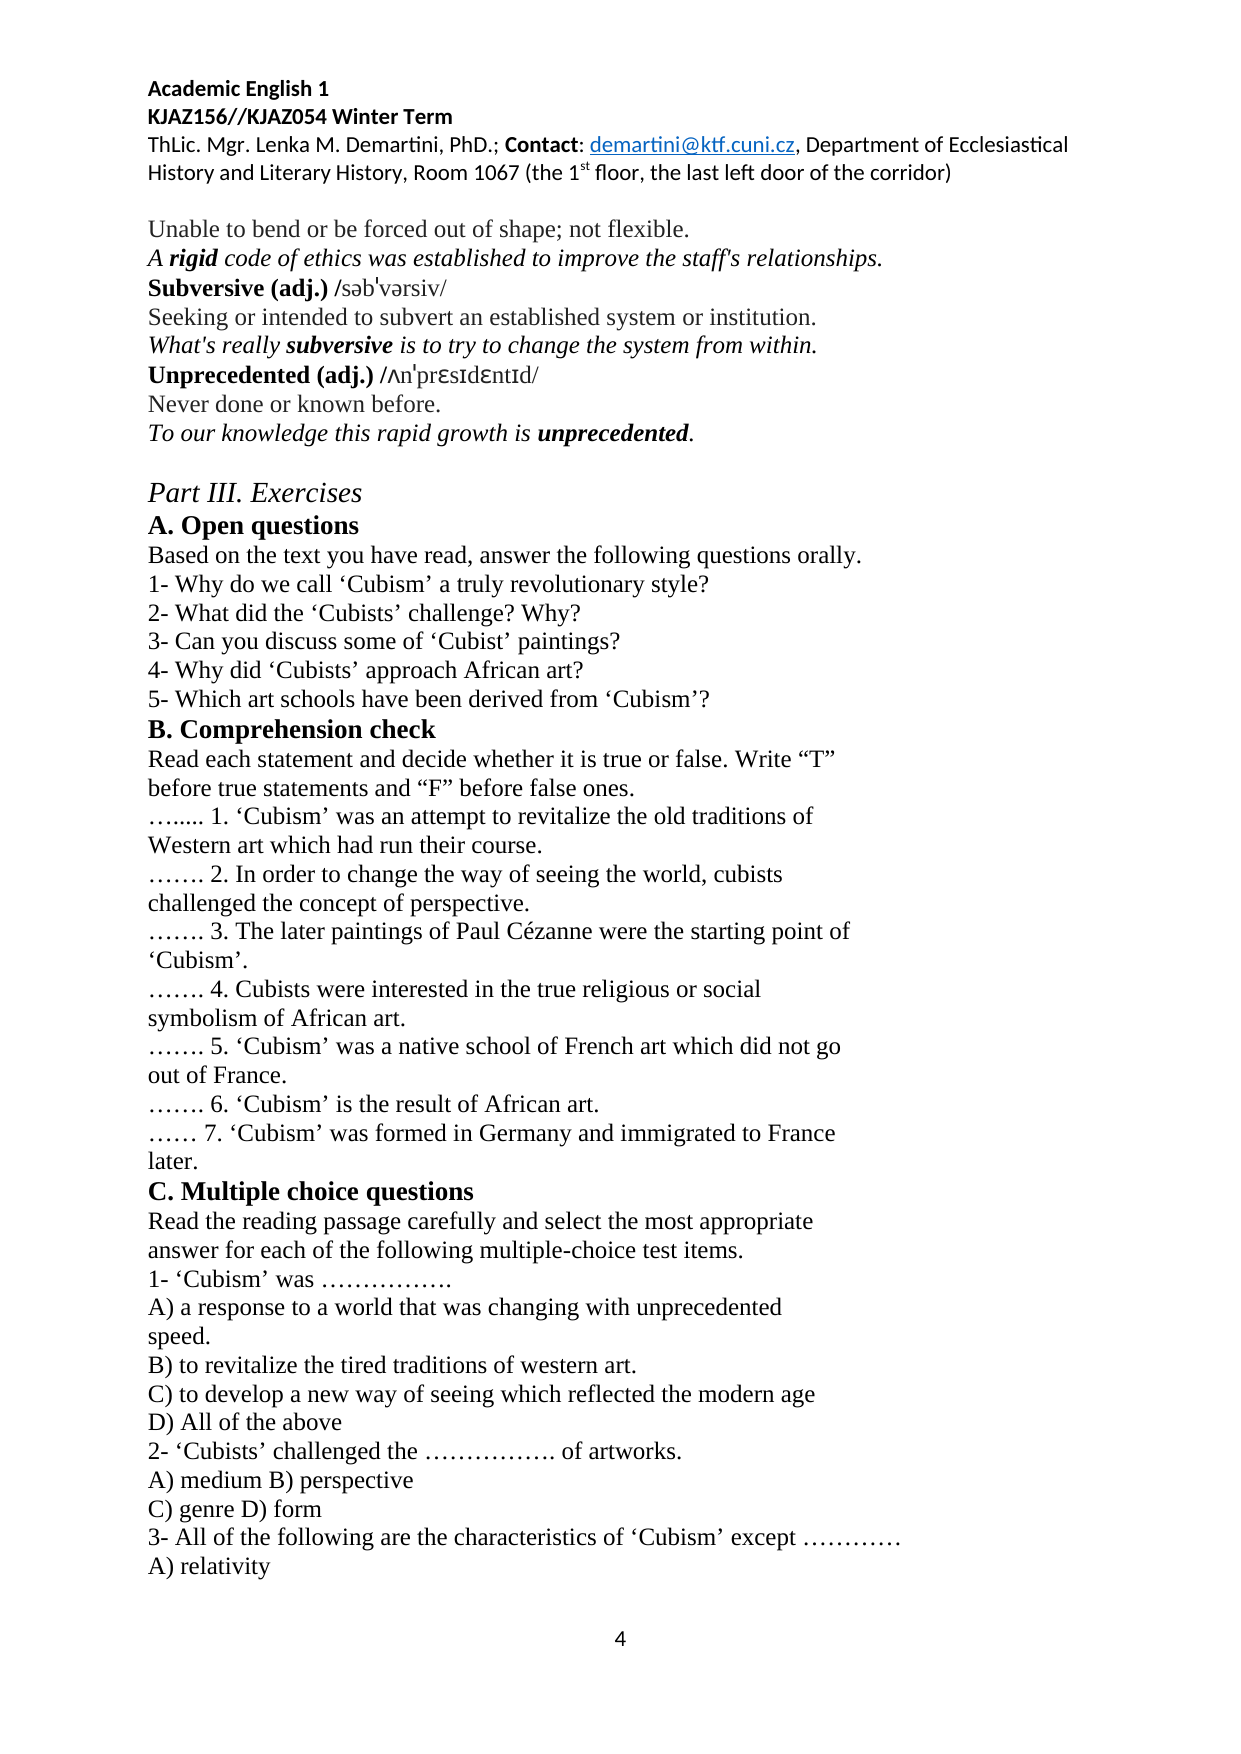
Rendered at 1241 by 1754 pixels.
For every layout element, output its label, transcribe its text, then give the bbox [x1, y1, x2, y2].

text before true statements and “F” before false ones. [148, 773, 1093, 801]
text 1- ‘Cubism’ was ……………. [148, 1264, 1093, 1292]
text Never done or known before. [148, 389, 1093, 418]
text out of France. [148, 1060, 1093, 1089]
text Unable to bend or be forced out of shape; not flexible. [148, 214, 1093, 243]
text 3- All of the following are the characteristics of ‘Cubism’ except ………… [148, 1522, 1093, 1551]
text ……. 5. ‘Cubism’ was a native school of French art which did not go [148, 1031, 1093, 1060]
text …… 7. ‘Cubism’ was formed in Germany and immigrated to France [148, 1118, 1093, 1146]
text C. Multiple choice questions [148, 1175, 1093, 1206]
text To our knowledge this rapid growth is unprecedented. [148, 418, 1093, 447]
text Seeking or intended to subvert an established system or institution. [148, 302, 1093, 330]
text symbolism of African art. [148, 1003, 1093, 1031]
text A. Open questions [148, 509, 1093, 540]
text 1- Why do we call ‘Cubism’ a truly revolutionary style? [148, 569, 1093, 598]
text ……. 3. The later paintings of Paul Cézanne were the starting point of [148, 916, 1093, 945]
text Read each statement and decide whether it is true or false. Write “T” [148, 744, 1093, 773]
text A rigid code of ethics was established to improve the staff's relationships. [148, 243, 1093, 271]
text Read the reading passage carefully and select the most appropriate [148, 1206, 1093, 1235]
text 5- Which art schools have been derived from ‘Cubism’? [148, 684, 1093, 713]
text C) to develop a new way of seeing which reflected the modern age [148, 1379, 1093, 1407]
text speed. [148, 1321, 1093, 1350]
text Unprecedented (adj.) /ʌnˈprɛsɪdɛntɪd/ [148, 359, 1093, 389]
text ……. 4. Cubists were interested in the true religious or social [148, 974, 1093, 1003]
text What's really subversive is to try to change the system from within. [148, 330, 1093, 359]
text answer for each of the following multiple-choice test items. [148, 1235, 1093, 1264]
text …..... 1. ‘Cubism’ was an attempt to revitalize the old traditions of [148, 801, 1093, 830]
text ‘Cubism’. [148, 945, 1093, 974]
text D) All of the above [148, 1407, 1093, 1436]
text Based on the text you have read, answer the following questions orally. [148, 540, 1093, 569]
text B. Comprehension check [148, 713, 1093, 744]
text Subversive (adj.) /səbˈvərsiv/ [148, 271, 1093, 302]
text challenged the concept of perspective. [148, 888, 1093, 916]
text C) genre D) form [148, 1494, 1093, 1522]
text A) medium B) perspective [148, 1465, 1093, 1494]
text 2- What did the ‘Cubists’ challenge? Why? [148, 598, 1093, 626]
text Western art which had run their course. [148, 830, 1093, 859]
text A) relativity [148, 1551, 1093, 1580]
text 4- Why did ‘Cubists’ approach African art? [148, 655, 1093, 684]
text ……. 6. ‘Cubism’ is the result of African art. [148, 1089, 1093, 1118]
text A) a response to a world that was changing with unprecedented [148, 1292, 1093, 1321]
text 2- ‘Cubists’ challenged the ……………. of artworks. [148, 1436, 1093, 1465]
text B) to revitalize the tired traditions of western art. [148, 1350, 1093, 1379]
text ……. 2. In order to change the way of seeing the world, cubists [148, 859, 1093, 888]
text Part ΙΙΙ. Exercises [148, 476, 1093, 509]
text 3- Can you discuss some of ‘Cubist’ paintings? [148, 626, 1093, 655]
text later. [148, 1146, 1093, 1175]
